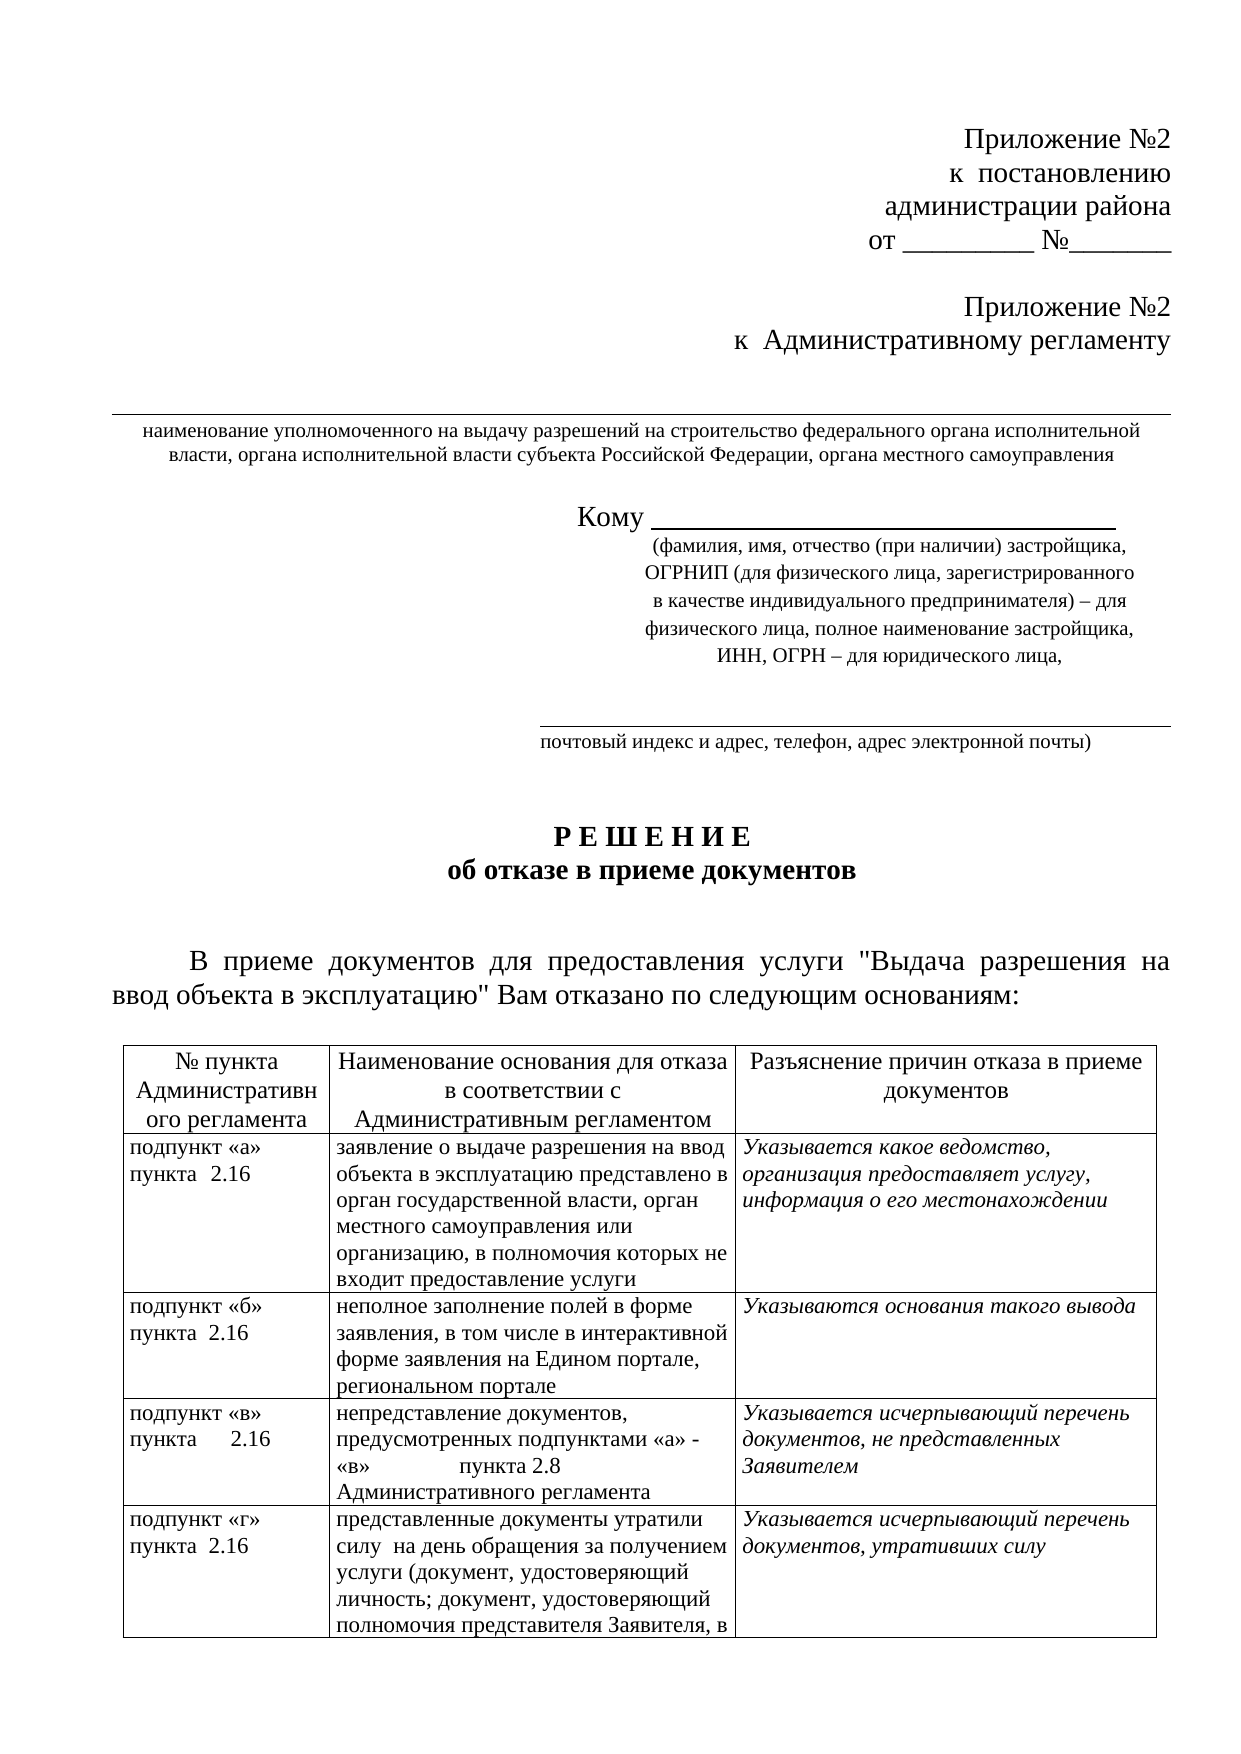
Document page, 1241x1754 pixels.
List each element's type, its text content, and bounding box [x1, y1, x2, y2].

table_cell подпункт «а» пункта 2.16 [124, 1134, 329, 1292]
table_cell Указываются основания такого вывода [736, 1293, 1156, 1398]
text (фамилия, имя, отчество (при наличии) застройщика, ОГРНИП (для физического лица, зарегистрированного в качестве индивидуального предпринимателя) – для физического лица, полное наименование застройщика, ИНН, ОГРН – для юридического лица, [639, 533, 1140, 667]
table_cell подпункт «б» пункта 2.16 [124, 1293, 329, 1398]
text почтовый индекс и адрес, телефон, адрес электронной почты) [540, 727, 1171, 753]
table_cell заявление о выдаче разрешения на ввод объекта в эксплуатацию представлено в орган государственной власти, орган местного самоуправления или организацию, в полномочия которых не входит предоставление услуги [330, 1134, 735, 1292]
text наименование уполномоченного на выдачу разрешений на строительство федерального органа исполнительной власти, органа исполнительной власти субъекта Российской Федерации, органа местного самоуправления [112, 415, 1171, 466]
table_header № пункта Административного регламента [124, 1046, 329, 1132]
text Приложение №2 [112, 289, 1171, 322]
text к постановлению [112, 155, 1171, 188]
table_cell неполное заполнение полей в форме заявления, в том числе в интерактивной форме заявления на Едином портале, региональном портале [330, 1293, 735, 1398]
table_header Наименование основания для отказа в соответствии с Административным регламентом [330, 1046, 735, 1132]
text к Административному регламенту [112, 322, 1171, 356]
table_cell непредставление документов, предусмотренных подпунктами «а» - «в» пункта 2.8 Административного регламента [330, 1399, 735, 1504]
table_cell Указывается исчерпывающий перечень документов, не представленных Заявителем [736, 1399, 1156, 1504]
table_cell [330, 1506, 735, 1637]
table_cell Указывается какое ведомство, организация предоставляет услугу, информация о его местонахождении [736, 1134, 1156, 1292]
text Р Е Ш Е Н И Е [133, 823, 1171, 852]
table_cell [736, 1506, 1156, 1637]
text от _________ №_______ [112, 222, 1171, 255]
text Приложение №2 [112, 121, 1171, 155]
table_cell подпункт «в» пункта 2.16 [124, 1399, 329, 1504]
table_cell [124, 1506, 329, 1637]
table_header Разъяснение причин отказа в приеме документов [736, 1046, 1156, 1132]
text Кому [577, 499, 1171, 533]
text администрации района [112, 188, 1171, 222]
text В приеме документов для предоставления услуги "Выдача разрешения на ввод объекта в эксплуатацию" Вам отказано по следующим основаниям: [112, 943, 1171, 1011]
text об отказе в приеме документов [133, 856, 1171, 885]
